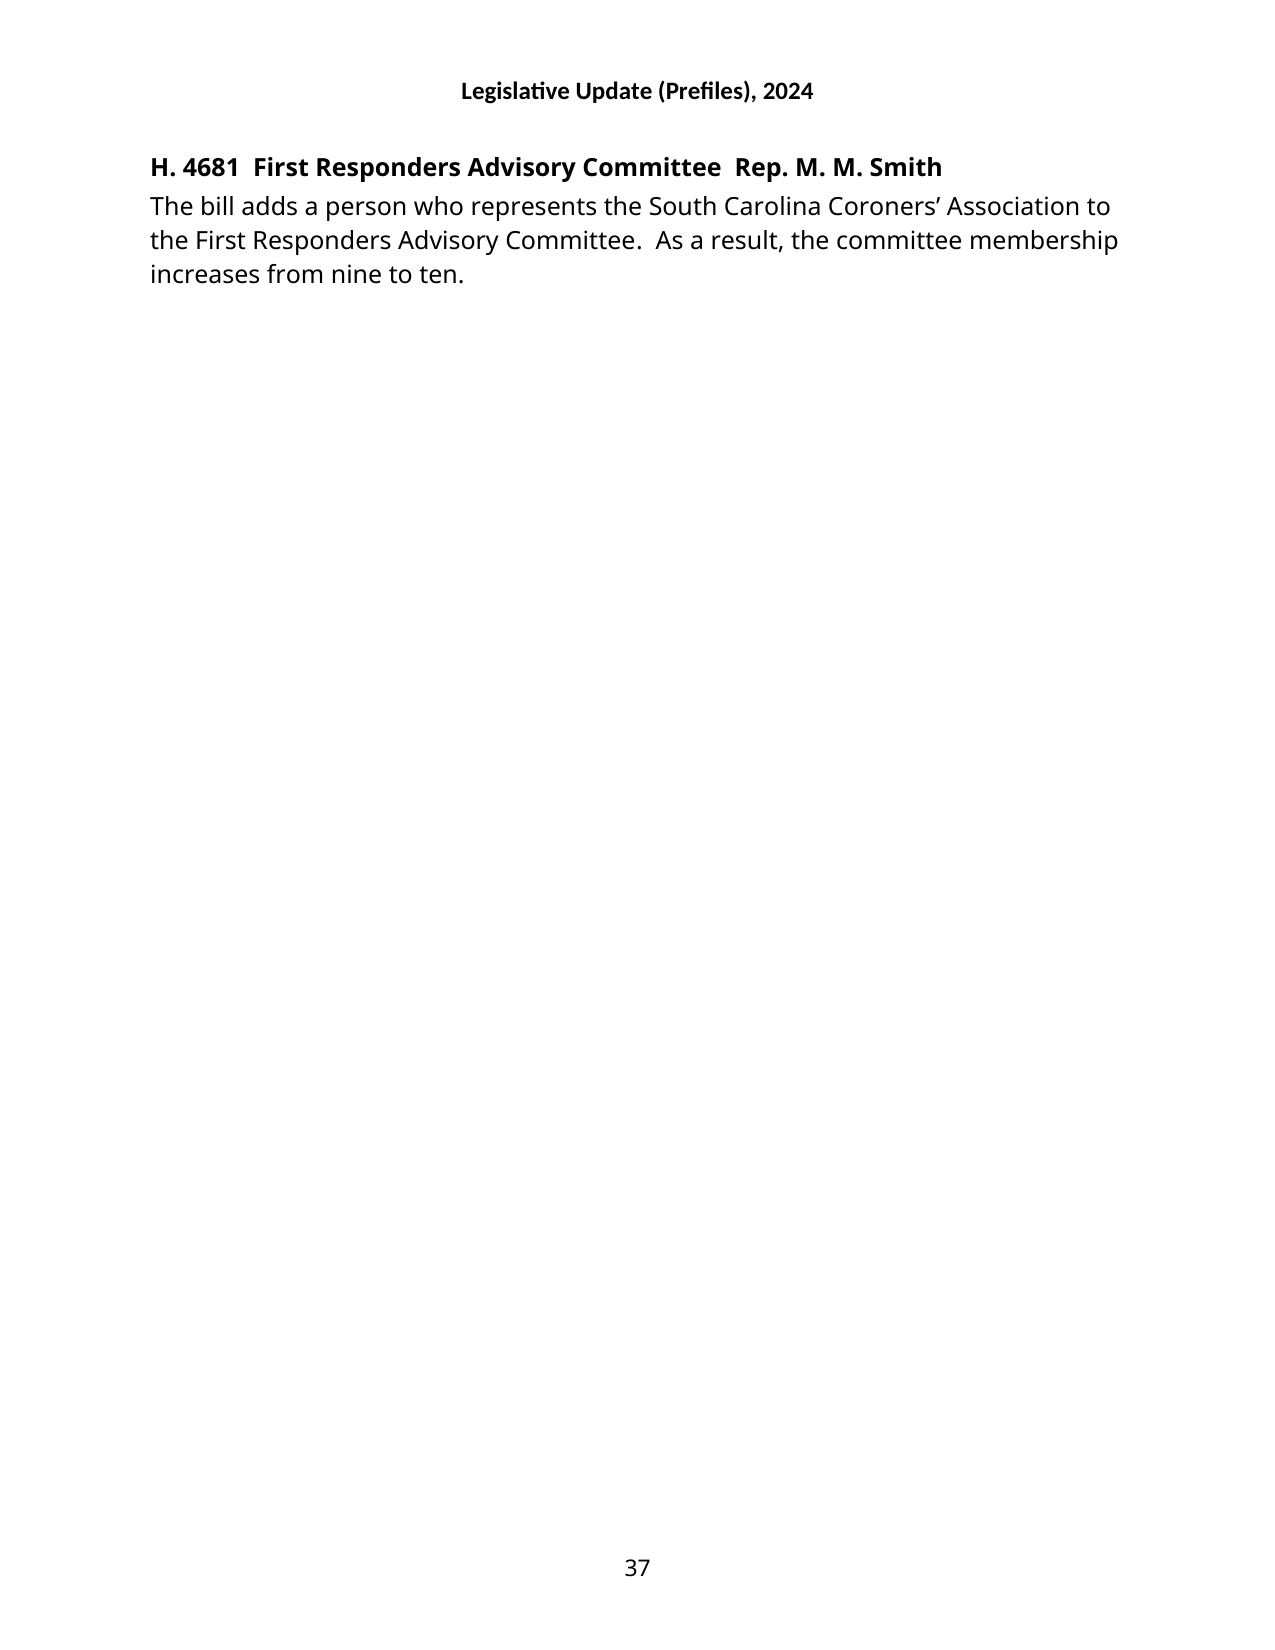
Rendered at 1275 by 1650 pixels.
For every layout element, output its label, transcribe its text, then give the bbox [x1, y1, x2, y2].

subtitle H. 4681 First Responders Advisory Committee Rep. M. M. Smith [150, 150, 1125, 184]
text The bill adds a person who represents the South Carolina Coroners’ Association to the First Responders Advisory Committee. As a result, the committee membership increases from nine to ten. [150, 188, 1125, 290]
